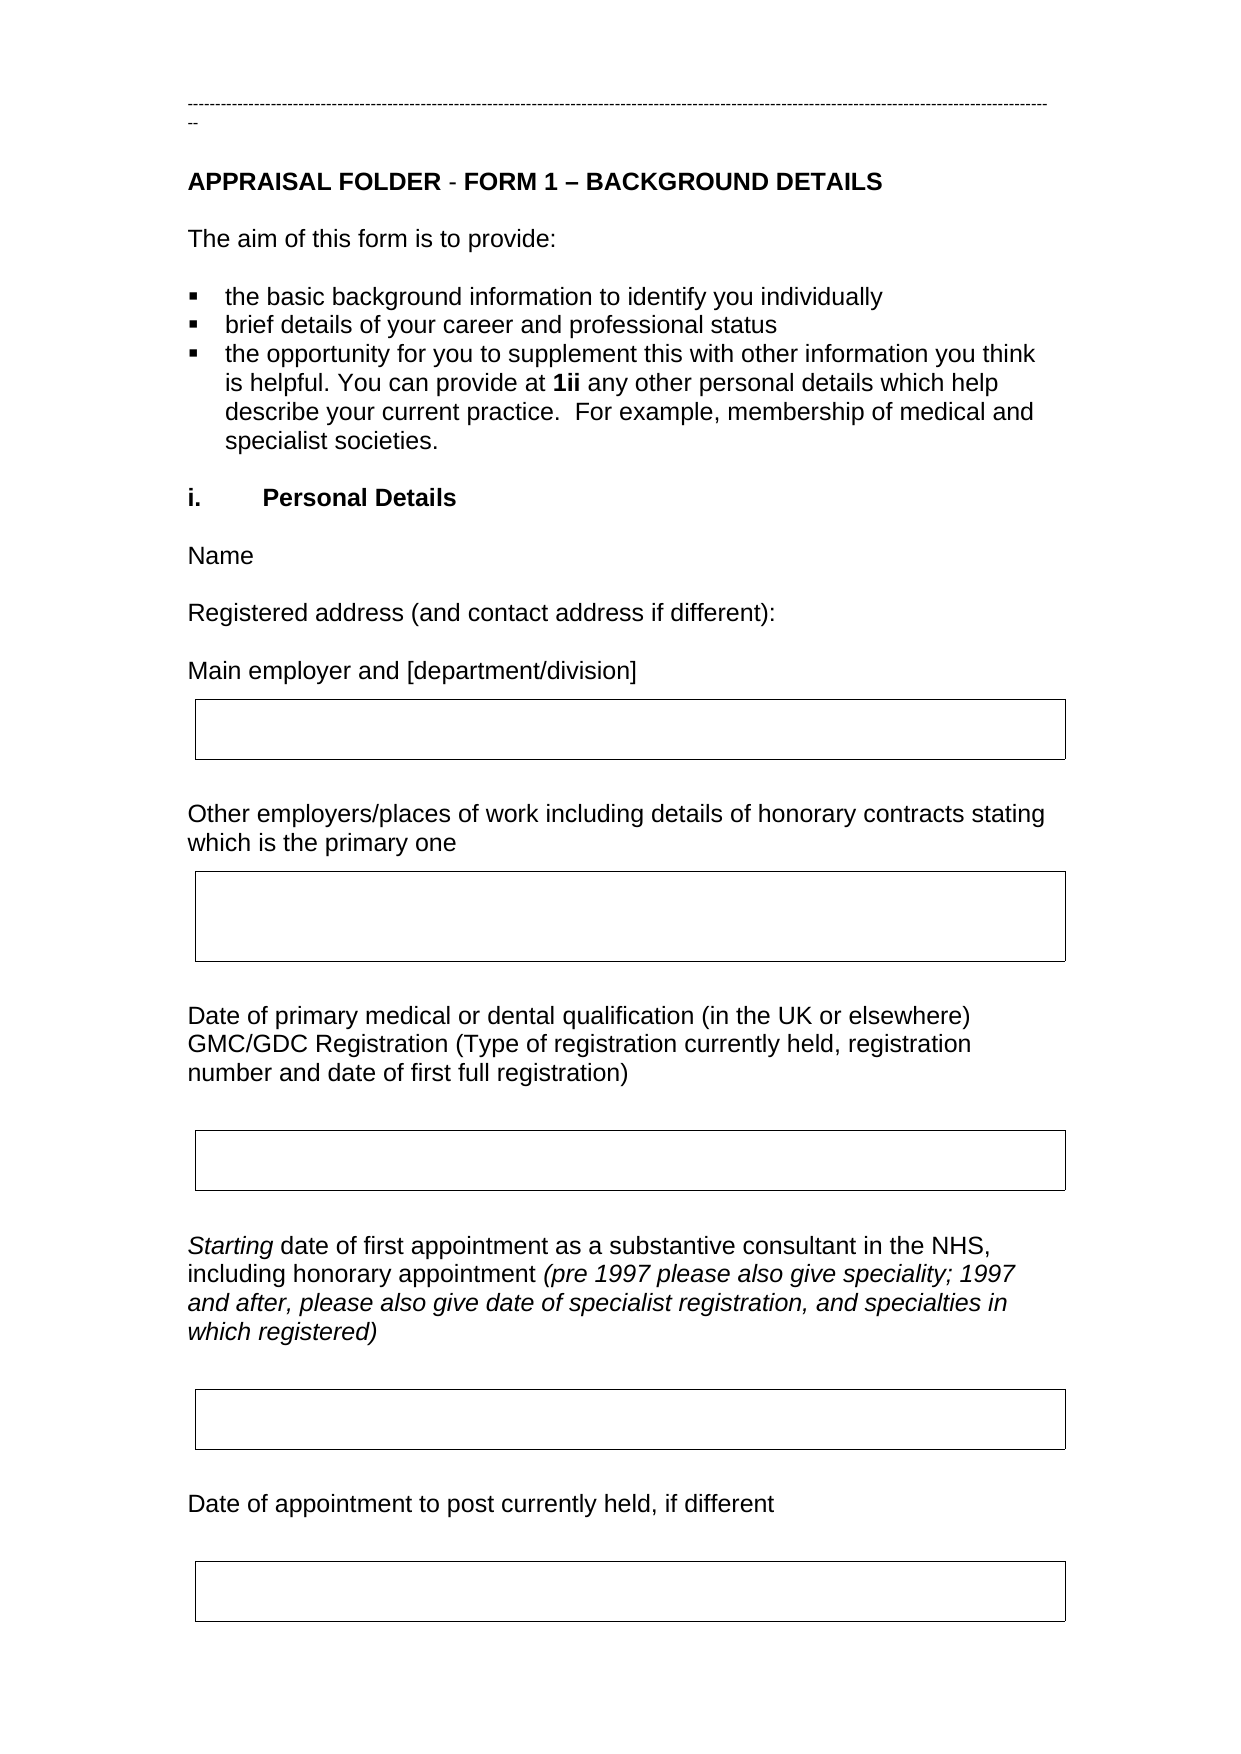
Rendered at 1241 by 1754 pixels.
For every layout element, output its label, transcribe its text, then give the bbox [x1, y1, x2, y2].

list Starting date of first appointment as a substantive consultant in the NHS, including honorary appointment (pre 1997 please also give speciality; 1997 and after, please also give date of specialist registration, and specialties in which registered) [187, 1231, 1053, 1346]
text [187, 167, 1053, 195]
list Date of appointment to post currently held, if different [187, 1489, 1053, 1518]
list Other employers/places of work including details of honorary contracts stating which is the primary one [187, 799, 1053, 857]
list Registered address (and contact address if different): [187, 598, 1053, 627]
list Date of primary medical or dental qualification (in the UK or elsewhere) [187, 1001, 1053, 1029]
list GMC/GDC Registration (Type of registration currently held, registration number and date of first full registration) [187, 1029, 1053, 1087]
list i. Personal Details [187, 483, 1053, 512]
list Main employer and [department/division] [187, 656, 1053, 684]
list the basic background information to identify you individually [187, 282, 1053, 310]
list the opportunity for you to supplement this with other information you think is helpful. You can provide at 1ii any other personal details which help describe your current practice. For example, membership of medical and specialist societies. [187, 339, 1053, 454]
list Name [187, 541, 1053, 569]
list brief details of your career and professional status [187, 310, 1053, 339]
text The aim of this form is to provide: [187, 224, 1053, 253]
